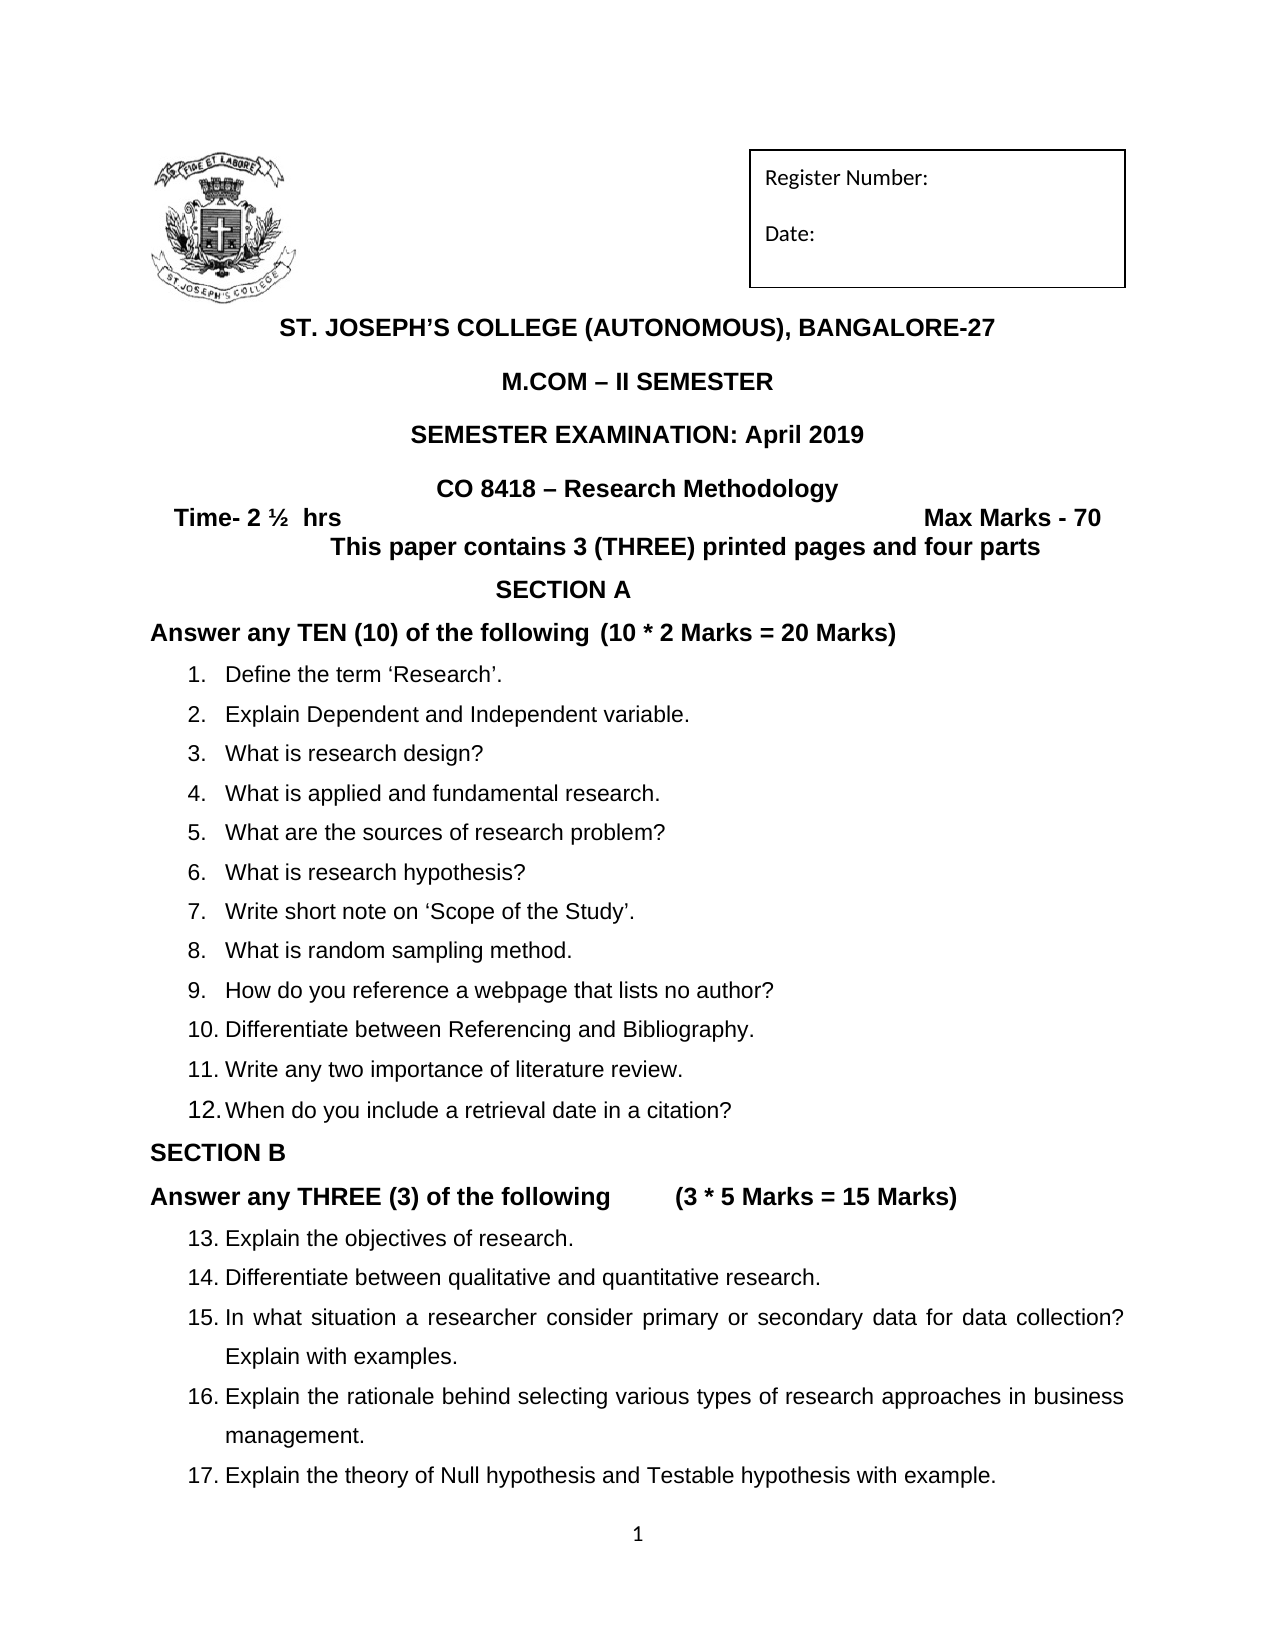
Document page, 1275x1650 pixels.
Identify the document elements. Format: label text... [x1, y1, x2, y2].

text ST. JOSEPH’S COLLEGE (AUTONOMOUS), BANGALORE-27 [150, 313, 1125, 341]
text Answer any THREE (3) of the following (3 * 5 Marks = 15 Marks) [150, 1182, 1125, 1210]
text CO 8418 – Research Methodology [150, 474, 1125, 503]
text SECTION B [150, 1138, 1125, 1167]
text Time- 2 ½ hrs Max Marks - 70 [150, 503, 1125, 532]
text Answer any TEN (10) of the following (10 * 2 Marks = 20 Marks) [150, 618, 1125, 647]
list Explain the objectives of research. [187, 1225, 1125, 1251]
list Define the term ‘Research’. [187, 661, 1125, 687]
text This paper contains 3 (THREE) printed pages and four parts SECTION A [150, 532, 1125, 603]
list Write any two importance of literature review. [187, 1056, 1125, 1082]
list What is random sampling method. [187, 937, 1125, 964]
list Explain the theory of Null hypothesis and Testable hypothesis with example. [187, 1462, 1125, 1488]
list What are the sources of research problem? [187, 819, 1125, 845]
list Explain the rationale behind selecting various types of research approaches in business management. [187, 1383, 1125, 1448]
list Write short note on ‘Scope of the Study’. [187, 898, 1125, 924]
list What is research hypothesis? [187, 858, 1125, 885]
text SEMESTER EXAMINATION: April 2019 [150, 420, 1125, 449]
list In what situation a researcher consider primary or secondary data for data collection? Explain with examples. [187, 1304, 1125, 1369]
list What is research design? [187, 740, 1125, 766]
list Differentiate between Referencing and Bibliography. [187, 1016, 1125, 1043]
text M.COM – II SEMESTER [150, 366, 1125, 395]
picture [150, 150, 302, 305]
list Differentiate between qualitative and quantitative research. [187, 1264, 1125, 1291]
list What is applied and fundamental research. [187, 779, 1125, 806]
list How do you reference a webpage that lists no author? [187, 977, 1125, 1003]
list Explain Dependent and Independent variable. [187, 701, 1125, 727]
list When do you include a retrieval date in a citation? [187, 1095, 1125, 1124]
